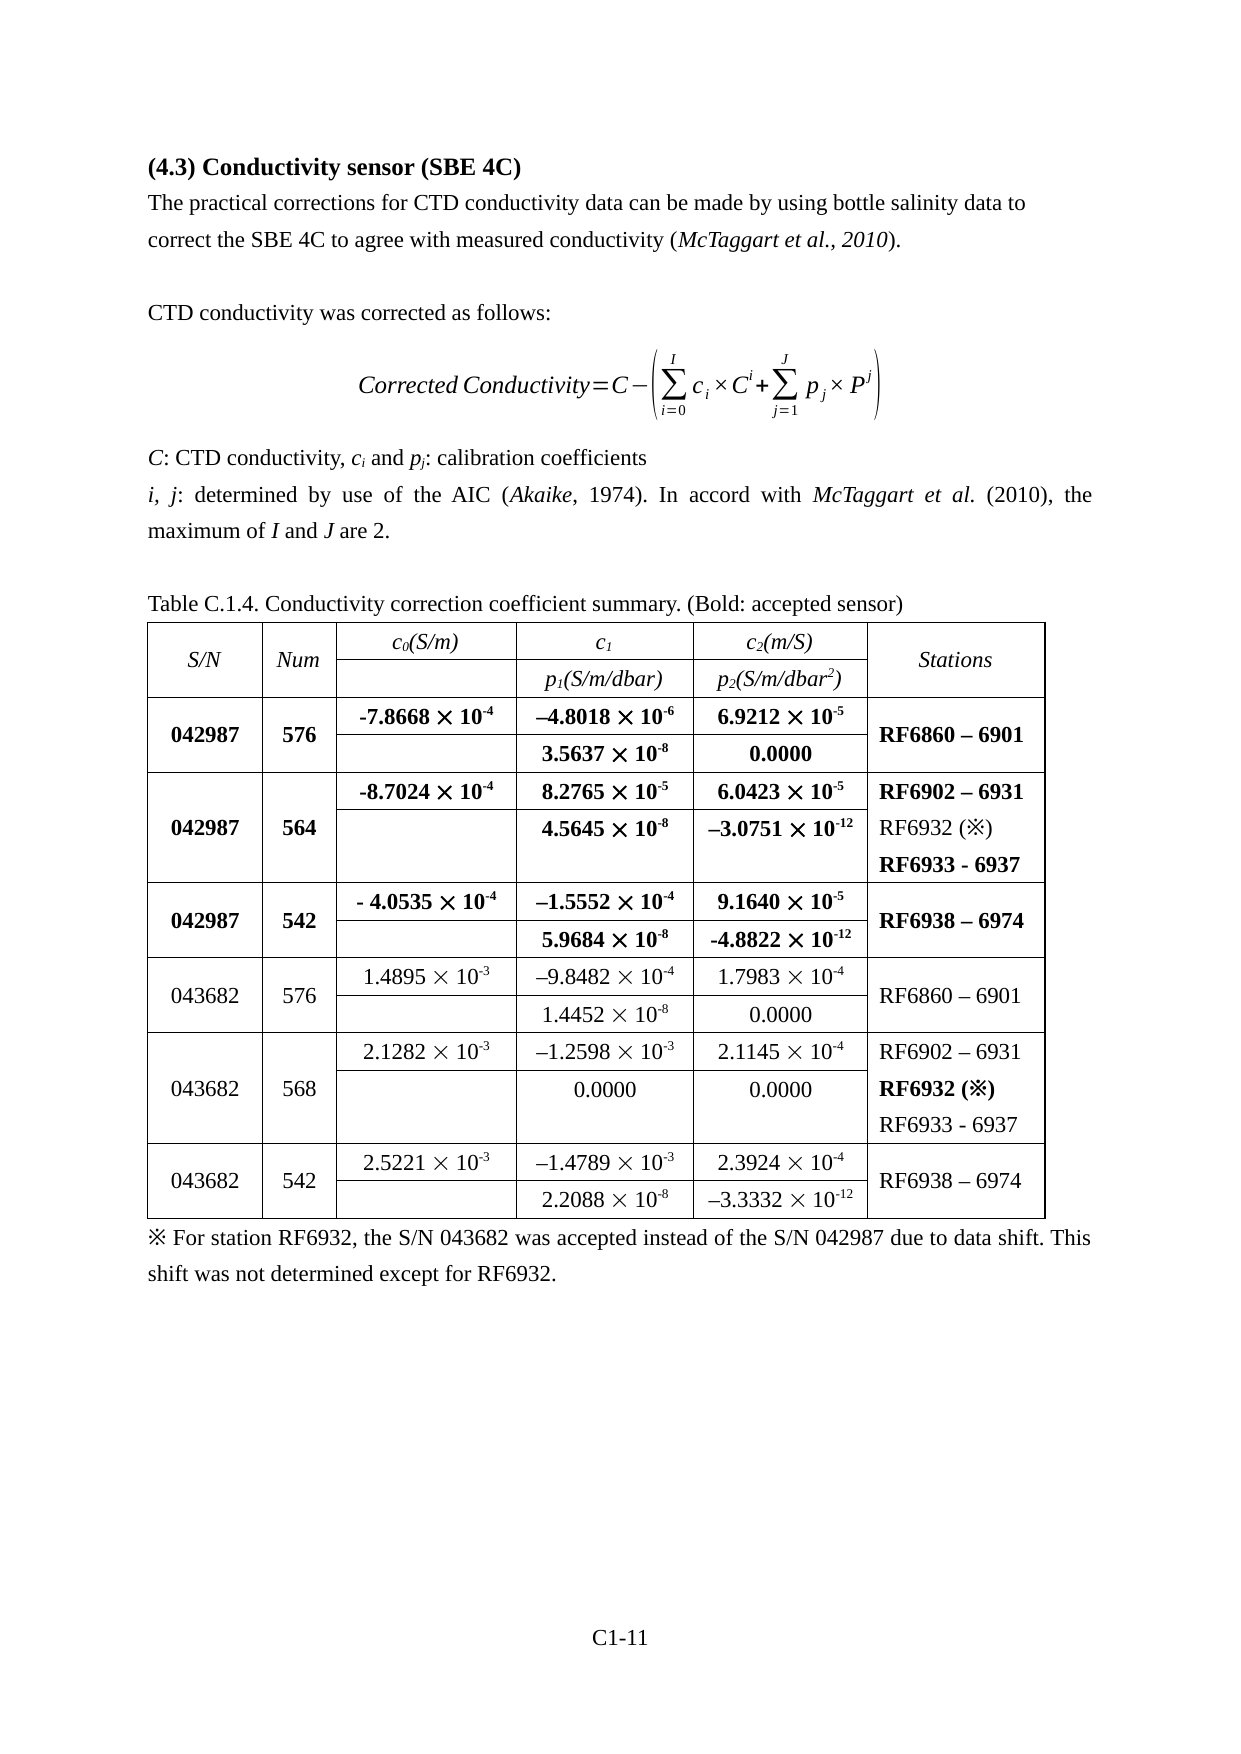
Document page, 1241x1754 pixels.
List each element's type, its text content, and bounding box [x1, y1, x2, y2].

table_cell RF6902 – 6931 RF6932 (※) RF6933 - 6937 [868, 773, 1044, 882]
text CTD conductivity was corrected as follows: [148, 294, 1092, 330]
table_cell 1.4452 10-8 [517, 996, 693, 1032]
table_cell 0.0000 [517, 1071, 693, 1143]
subtitle (4.3) Conductivity sensor (SBE 4C) [148, 148, 1092, 184]
table_header c1 [517, 623, 693, 659]
table_cell 2.3924 10-4 [694, 1144, 867, 1180]
table_cell p2(S/m/dbar2) [694, 660, 867, 697]
table_cell 2.1145 10-4 [694, 1033, 867, 1070]
table_cell -8.7024 10-4 [337, 773, 516, 809]
table_cell RF6860 – 6901 [868, 958, 1044, 1032]
table_cell –3.3332 10-12 [694, 1181, 867, 1218]
table_cell [337, 921, 516, 957]
table_cell 1.7983 10-4 [694, 958, 867, 995]
table_cell 043682 [148, 1144, 262, 1218]
table_cell 9.1640 10-5 [694, 883, 867, 920]
table_cell p1(S/m/dbar) [517, 660, 693, 697]
text Table C.1.4. Conductivity correction coefficient summary. (Bold: accepted sensor) [148, 585, 1092, 622]
table_cell –1.2598 10-3 [517, 1033, 693, 1070]
table_cell –1.5552 10-4 [517, 883, 693, 920]
table_cell 542 [263, 883, 336, 957]
table_cell 0.0000 [694, 735, 867, 772]
table_cell RF6902 – 6931 RF6932 (※) RF6933 - 6937 [868, 1033, 1044, 1143]
table_cell 576 [263, 958, 336, 1032]
text ※ For station RF6932, the S/N 043682 was accepted instead of the S/N 042987 due to data shift. This shift was not determined except for RF6932. [148, 1219, 1092, 1292]
table_header Stations [868, 623, 1044, 697]
table_cell [337, 1181, 516, 1218]
table_cell 6.9212 10-5 [694, 698, 867, 734]
table_cell 5.9684 10-8 [517, 921, 693, 957]
table_header c0(S/m) [337, 623, 516, 659]
table_cell 1.4895 10-3 [337, 958, 516, 995]
table_cell [337, 735, 516, 772]
table_cell -7.8668 10-4 [337, 698, 516, 734]
table_cell 0.0000 [694, 996, 867, 1032]
table_cell 042987 [148, 883, 262, 957]
table_cell [337, 810, 516, 882]
table_cell –1.4789 10-3 [517, 1144, 693, 1180]
table_cell 568 [263, 1033, 336, 1143]
table_cell 043682 [148, 1033, 262, 1143]
table_cell 042987 [148, 773, 262, 882]
table_cell 2.5221 10-3 [337, 1144, 516, 1180]
table_cell 2.2088 10-8 [517, 1181, 693, 1218]
table_cell 2.1282 10-3 [337, 1033, 516, 1070]
table_cell 4.5645 10-8 [517, 810, 693, 882]
table_cell 8.2765 10-5 [517, 773, 693, 809]
table_cell 042987 [148, 698, 262, 772]
table_cell [337, 1071, 516, 1143]
table_cell 564 [263, 773, 336, 882]
table_cell –4.8018 10-6 [517, 698, 693, 734]
table_cell -4.8822 10-12 [694, 921, 867, 957]
table_cell 043682 [148, 958, 262, 1032]
table_cell 542 [263, 1144, 336, 1218]
table_cell 3.5637 10-8 [517, 735, 693, 772]
table_cell [337, 660, 516, 697]
table_cell 6.0423 10-5 [694, 773, 867, 809]
text i, j: determined by use of the AIC (Akaike, 1974). In accord with McTaggart et al. (2010), the maximum of I and J are 2. [148, 476, 1092, 549]
text The practical corrections for CTD conductivity data can be made by using bottle salinity data to correct the SBE 4C to agree with measured conductivity (McTaggart et al., 2010). [148, 184, 1092, 257]
table_cell –3.0751 10-12 [694, 810, 867, 882]
table_header Num [263, 623, 336, 697]
table_cell –9.8482 10-4 [517, 958, 693, 995]
table_header c2(m/S) [694, 623, 867, 659]
table_cell [337, 996, 516, 1032]
table_cell RF6860 – 6901 [868, 698, 1044, 772]
table_cell RF6938 – 6974 [868, 1144, 1044, 1218]
text C: CTD conductivity, ci and pj: calibration coefficients [148, 439, 1092, 476]
table_cell - 4.0535 10-4 [337, 883, 516, 920]
table_header S/N [148, 623, 262, 697]
table_cell 0.0000 [694, 1071, 867, 1143]
table_cell RF6938 – 6974 [868, 883, 1044, 957]
table_cell 576 [263, 698, 336, 772]
